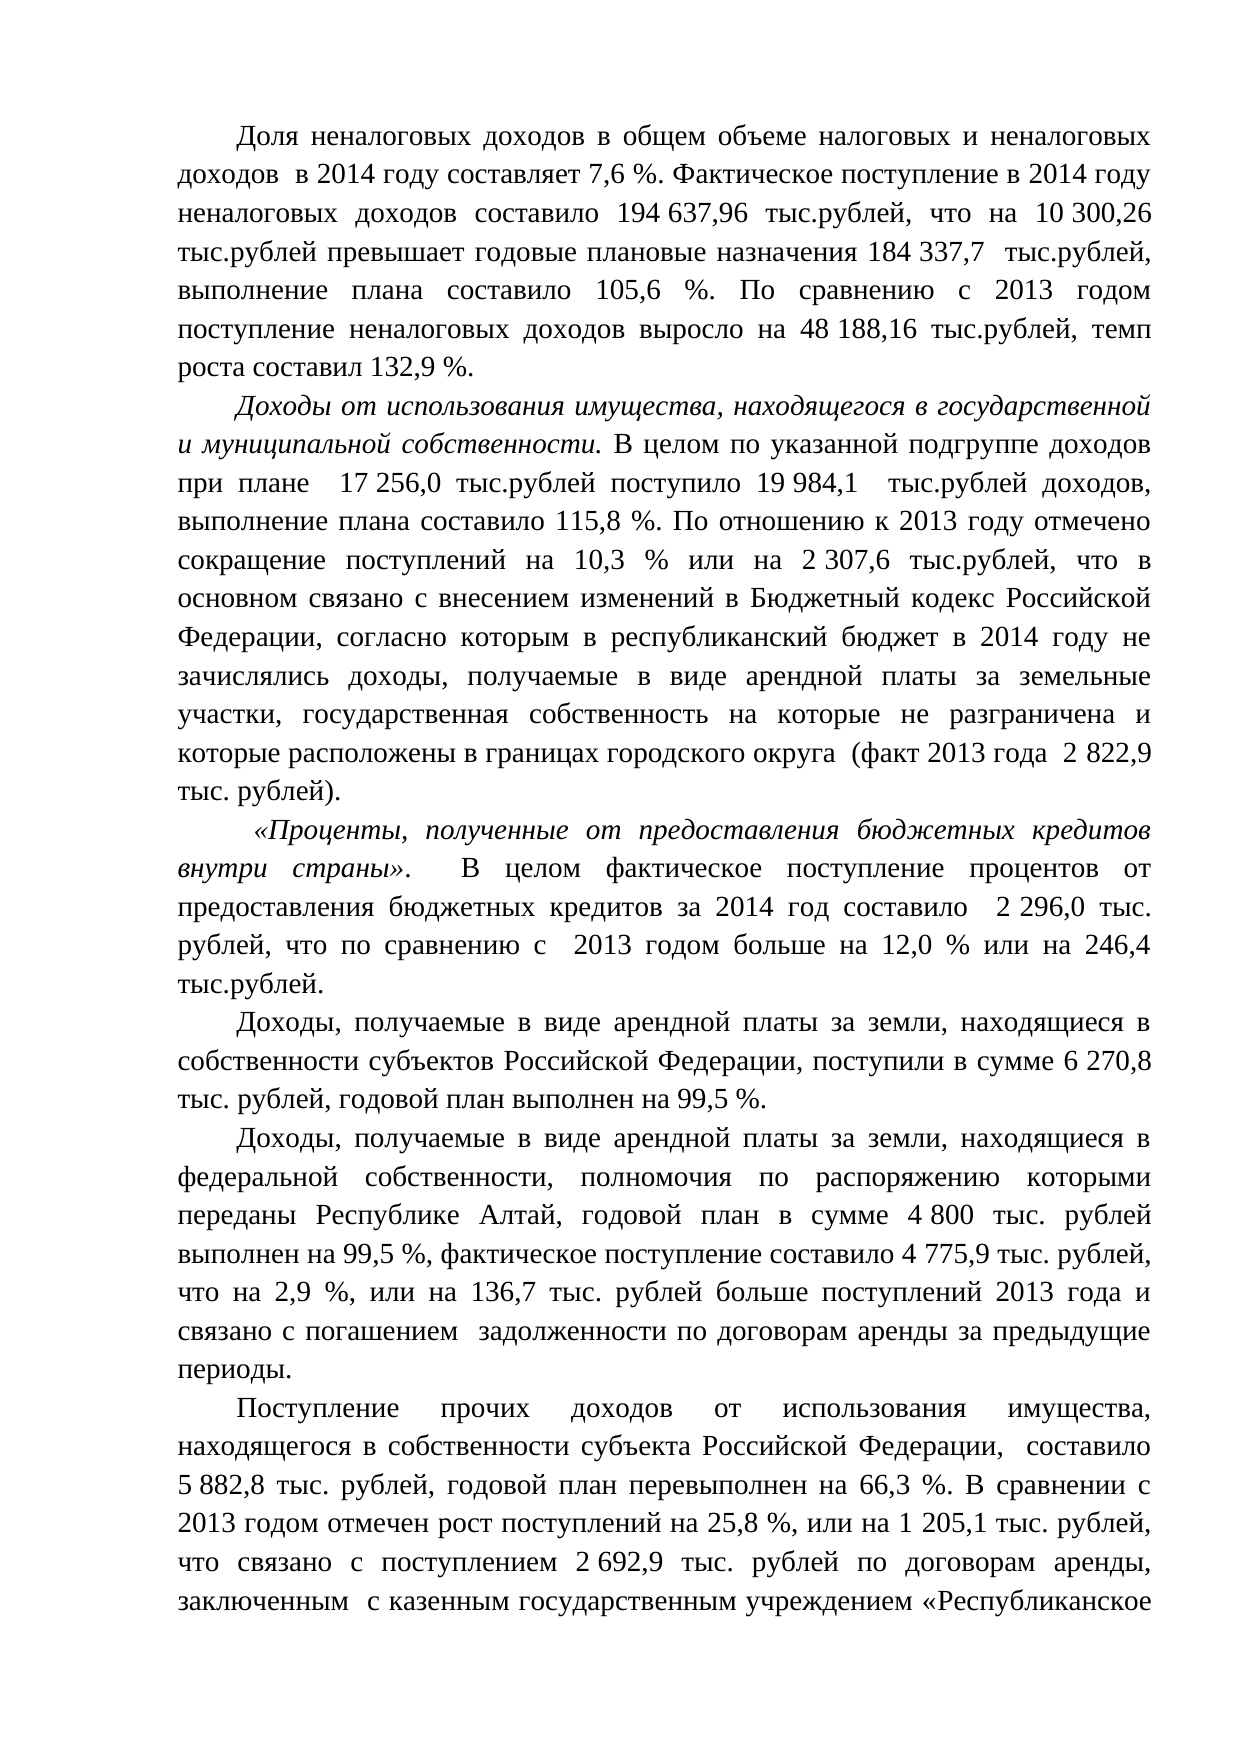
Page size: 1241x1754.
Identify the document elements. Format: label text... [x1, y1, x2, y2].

text Доля неналоговых доходов в общем объеме налоговых и неналоговых доходов в 2014 году составляет 7,6 %. Фактическое поступление в 2014 году неналоговых доходов составило 194 637,96 тыс.рублей, что на 10 300,26 тыс.рублей превышает годовые плановые назначения 184 337,7 тыс.рублей, выполнение плана составило 105,6 %. По сравнению с 2013 годом поступление неналоговых доходов выросло на 48 188,16 тыс.рублей, темп роста составил 132,9 %. [177, 118, 1152, 383]
text Доходы, получаемые в виде арендной платы за земли, находящиеся в собственности субъектов Российской Федерации, поступили в сумме 6 270,8 тыс. рублей, годовой план выполнен на 99,5 %. [177, 1004, 1152, 1115]
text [177, 1390, 1152, 1616]
text Доходы от использования имущества, находящегося в государственной и муниципальной собственности. В целом по указанной подгруппе доходов при плане 17 256,0 тыс.рублей поступило 19 984,1 тыс.рублей доходов, выполнение плана составило 115,8 %. По отношению к 2013 году отмечено сокращение поступлений на 10,3 % или на 2 307,6 тыс.рублей, что в основном связано с внесением изменений в Бюджетный кодекс Российской Федерации, согласно которым в республиканский бюджет в 2014 году не зачислялись доходы, получаемые в виде арендной платы за земельные участки, государственная собственность на которые не разграничена и которые расположены в границах городского округа (факт 2013 года 2 822,9 тыс. рублей). [177, 388, 1152, 807]
text «Проценты, полученные от предоставления бюджетных кредитов внутри страны». В целом фактическое поступление процентов от предоставления бюджетных кредитов за 2014 год составило 2 296,0 тыс. рублей, что по сравнению с 2013 годом больше на 12,0 % или на 246,4 тыс.рублей. [177, 812, 1152, 999]
text Доходы, получаемые в виде арендной платы за земли, находящиеся в федеральной собственности, полномочия по распоряжению которыми переданы Республике Алтай, годовой план в сумме 4 800 тыс. рублей выполнен на 99,5 %, фактическое поступление составило 4 775,9 тыс. рублей, что на 2,9 %, или на 136,7 тыс. рублей больше поступлений 2013 года и связано с погашением задолженности по договорам аренды за предыдущие периоды. [177, 1120, 1152, 1385]
